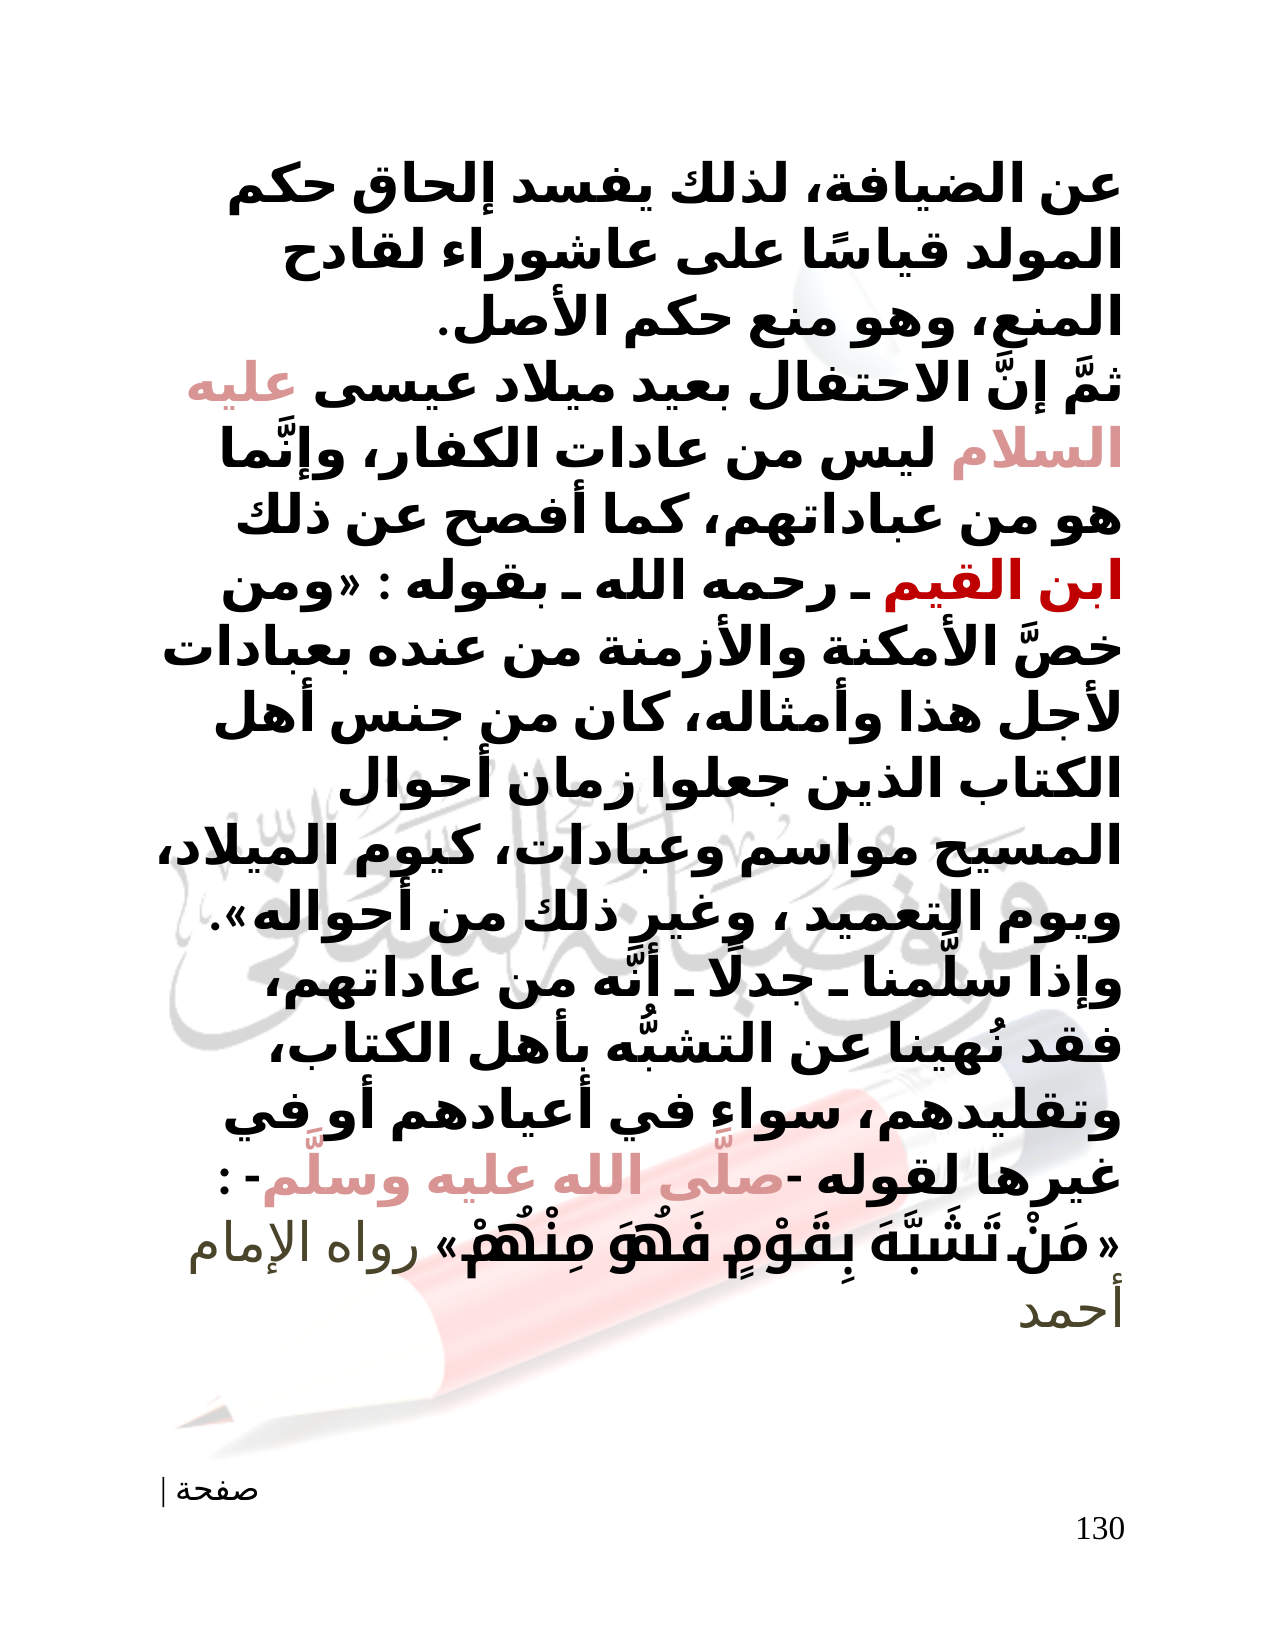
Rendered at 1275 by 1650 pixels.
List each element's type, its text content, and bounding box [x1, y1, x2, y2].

text وإذا سلَّمنا ـ جدلًا ـ أنَّه من عاداتهم، فقد نُهينا عن التشبُّه بأهل الكتاب، وتقليدهم، سواء في أعيادهم أو في غيرها لقوله -صلَّى الله عليه وسلَّم- : «مَنْ تَشَبَّهَ بِقَوْمٍ فَهُوَ مِنْهُمْ» رواه الإمام أحمد [150, 944, 1125, 1341]
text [150, 150, 1125, 348]
text ثمَّ إنَّ الاحتفال بعيد ميلاد عيسى عليه السلام ليس من عادات الكفار، وإنَّما هو من عباداتهم، كما أفصح عن ذلك ابن القيم ـ رحمه الله ـ بقوله : «ومن خصَّ الأمكنة والأزمنة من عنده بعبادات لأجل هذا وأمثاله، كان من جنس أهل الكتاب الذين جعلوا زمان أحوال المسيح مواسم وعبادات، كيوم الميلاد، ويوم التعميد ، وغير ذلك من أحواله». [150, 348, 1125, 944]
